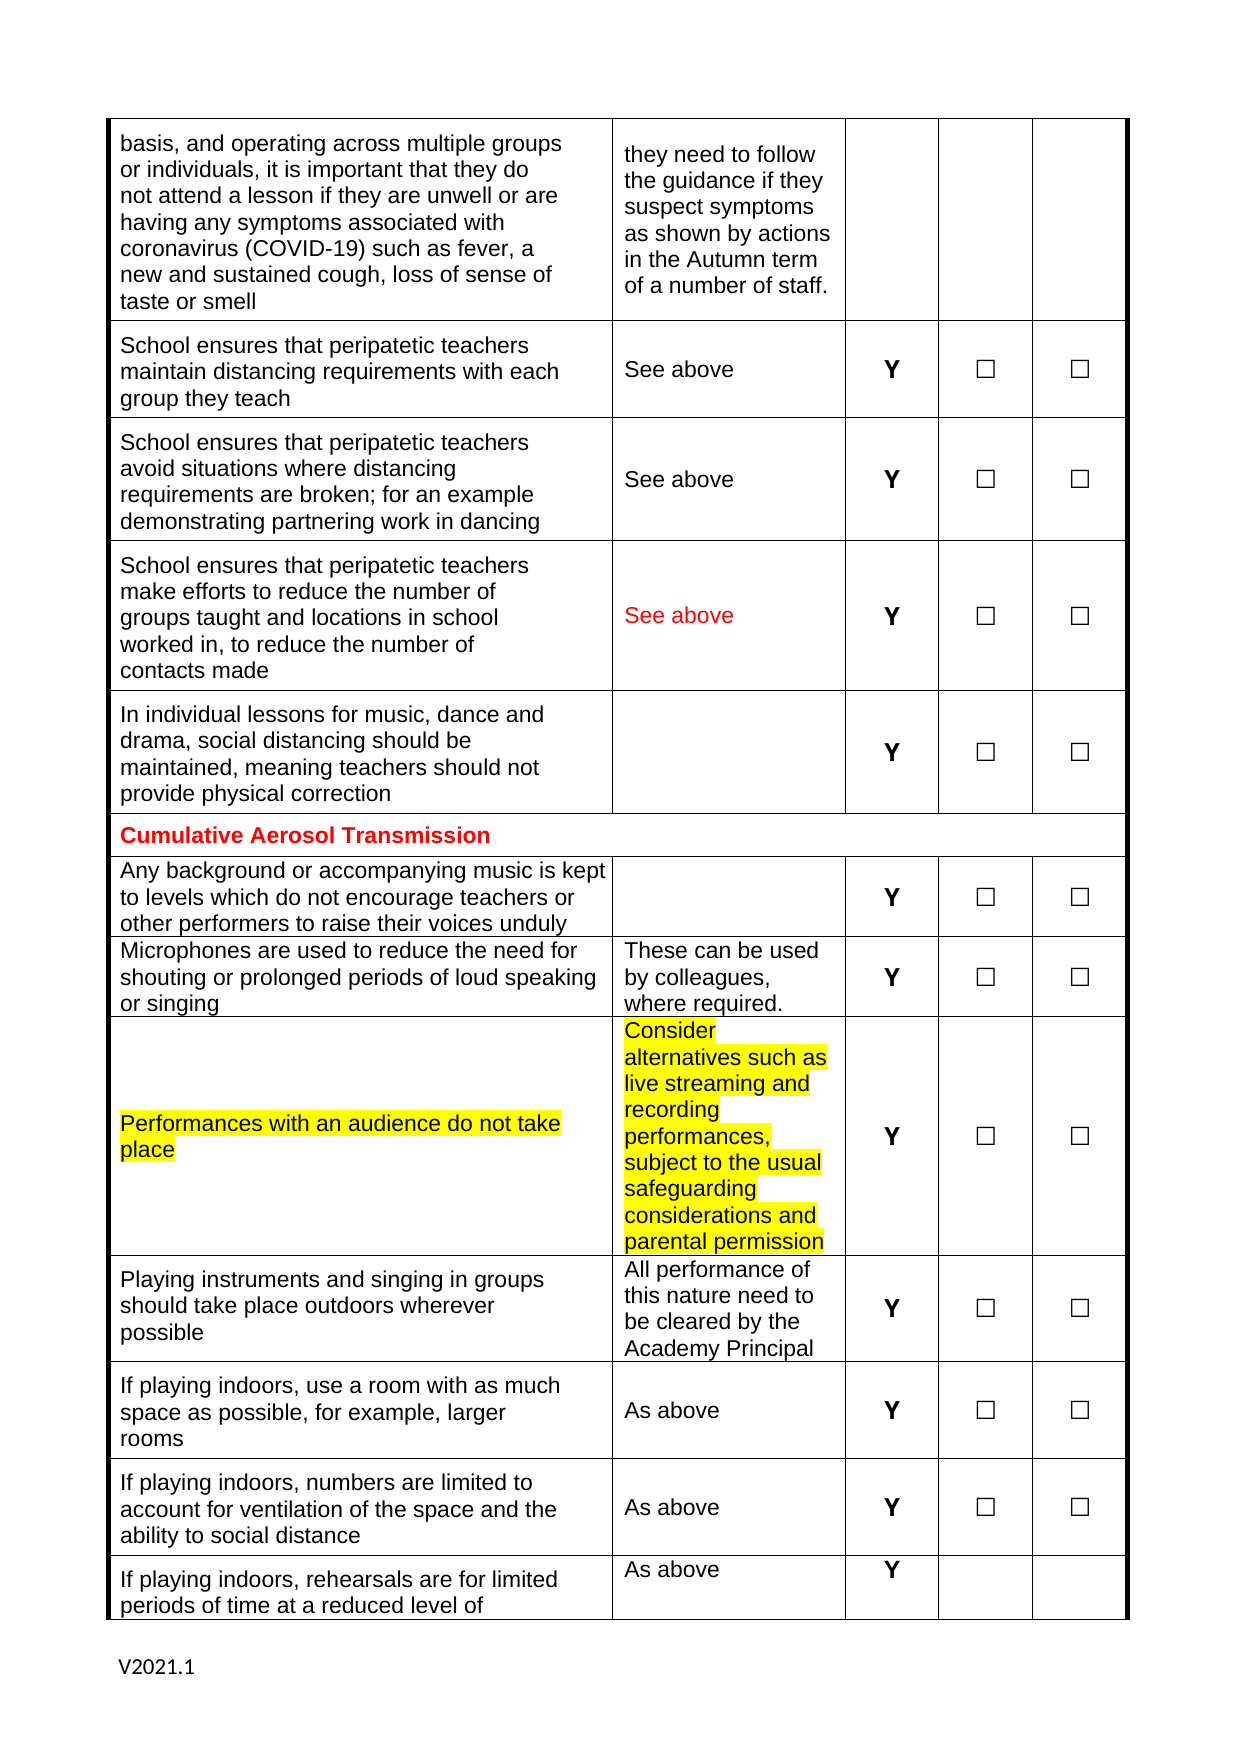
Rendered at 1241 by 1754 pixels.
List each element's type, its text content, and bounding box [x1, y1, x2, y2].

table_cell Microphones are used to reduce the need for shouting or prolonged periods of loud speaking or singing [111, 937, 612, 1016]
table_cell Y [846, 418, 938, 540]
table_cell ☐ [1033, 119, 1125, 320]
table_cell Y [846, 1459, 938, 1554]
table_cell School ensures that peripatetic teachers maintain distancing requirements with each group they teach [111, 321, 612, 417]
table_cell Y [846, 119, 938, 320]
table_cell ☐ [1033, 1459, 1125, 1554]
table_cell ☐ [939, 937, 1032, 1016]
table_cell [939, 1556, 1032, 1619]
table_cell ☐ [1033, 937, 1125, 1016]
table_cell ☐ [1033, 691, 1125, 813]
table_cell ☐ [939, 1459, 1032, 1554]
table_cell ☐ [939, 691, 1032, 813]
table_cell Playing instruments and singing in groups should take place outdoors wherever possible [111, 1256, 612, 1361]
table_cell These can be used by colleagues, where required. [613, 937, 845, 1016]
table_cell As above [613, 1556, 845, 1619]
table_cell Consider alternatives such as live streaming and recording performances, subject to the usual safeguarding considerations and parental permission [716, 1017, 845, 1254]
table_cell Y [846, 1017, 938, 1254]
table_cell Y [846, 1556, 938, 1619]
table_cell ☐ [939, 1017, 1032, 1254]
table_cell ☐ [939, 119, 1032, 320]
table_cell All performance of this nature need to be cleared by the Academy Principal [613, 1256, 845, 1361]
table_cell ☐ [939, 541, 1032, 690]
table_cell Y [846, 691, 938, 813]
table_cell [613, 857, 845, 936]
table_cell Y [846, 541, 938, 690]
table_cell [613, 691, 845, 813]
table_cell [111, 119, 612, 320]
table_cell Any background or accompanying music is kept to levels which do not encourage teachers or other performers to raise their voices unduly [111, 857, 612, 936]
table_cell ☐ [1033, 321, 1125, 417]
table_cell ☐ [1033, 1017, 1125, 1254]
table_cell ☐ [1033, 418, 1125, 540]
table_cell ☐ [1033, 857, 1125, 936]
table_cell ☐ [939, 418, 1032, 540]
table_cell ☐ [939, 1362, 1032, 1458]
table_cell Performances with an audience do not take place [111, 1017, 612, 1254]
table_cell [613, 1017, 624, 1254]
table_cell As above [613, 1362, 845, 1458]
table_cell Y [846, 1256, 938, 1361]
table_cell Cumulative Aerosol Transmission [111, 814, 1125, 856]
table_cell School ensures that peripatetic teachers make efforts to reduce the number of groups taught and locations in school worked in, to reduce the number of contacts made [111, 541, 612, 690]
table_cell If playing indoors, use a room with as much space as possible, for example, larger rooms [111, 1362, 612, 1458]
table_cell ☐ [1033, 541, 1125, 690]
table_cell See above [613, 418, 845, 540]
table_cell Y [846, 1362, 938, 1458]
table_cell School ensures that peripatetic teachers avoid situations where distancing requirements are broken; for an example demonstrating partnering work in dancing [111, 418, 612, 540]
table_cell In individual lessons for music, dance and drama, social distancing should be maintained, meaning teachers should not provide physical correction [111, 691, 612, 813]
table_cell ☐ [939, 857, 1032, 936]
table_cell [613, 119, 845, 320]
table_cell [111, 1556, 612, 1619]
table_cell If playing indoors, numbers are limited to account for ventilation of the space and the ability to social distance [111, 1459, 612, 1554]
table_cell Y [846, 857, 938, 936]
table_cell As above [613, 1459, 845, 1554]
table_cell ☐ [939, 321, 1032, 417]
table_cell ☐ [1033, 1256, 1125, 1361]
table_cell Y [846, 321, 938, 417]
table_cell ☐ [939, 1256, 1032, 1361]
table_cell See above [613, 541, 845, 690]
table_cell [1033, 1556, 1125, 1619]
table_cell Y [846, 937, 938, 1016]
table_cell See above [613, 321, 845, 417]
table_cell ☐ [1033, 1362, 1125, 1458]
